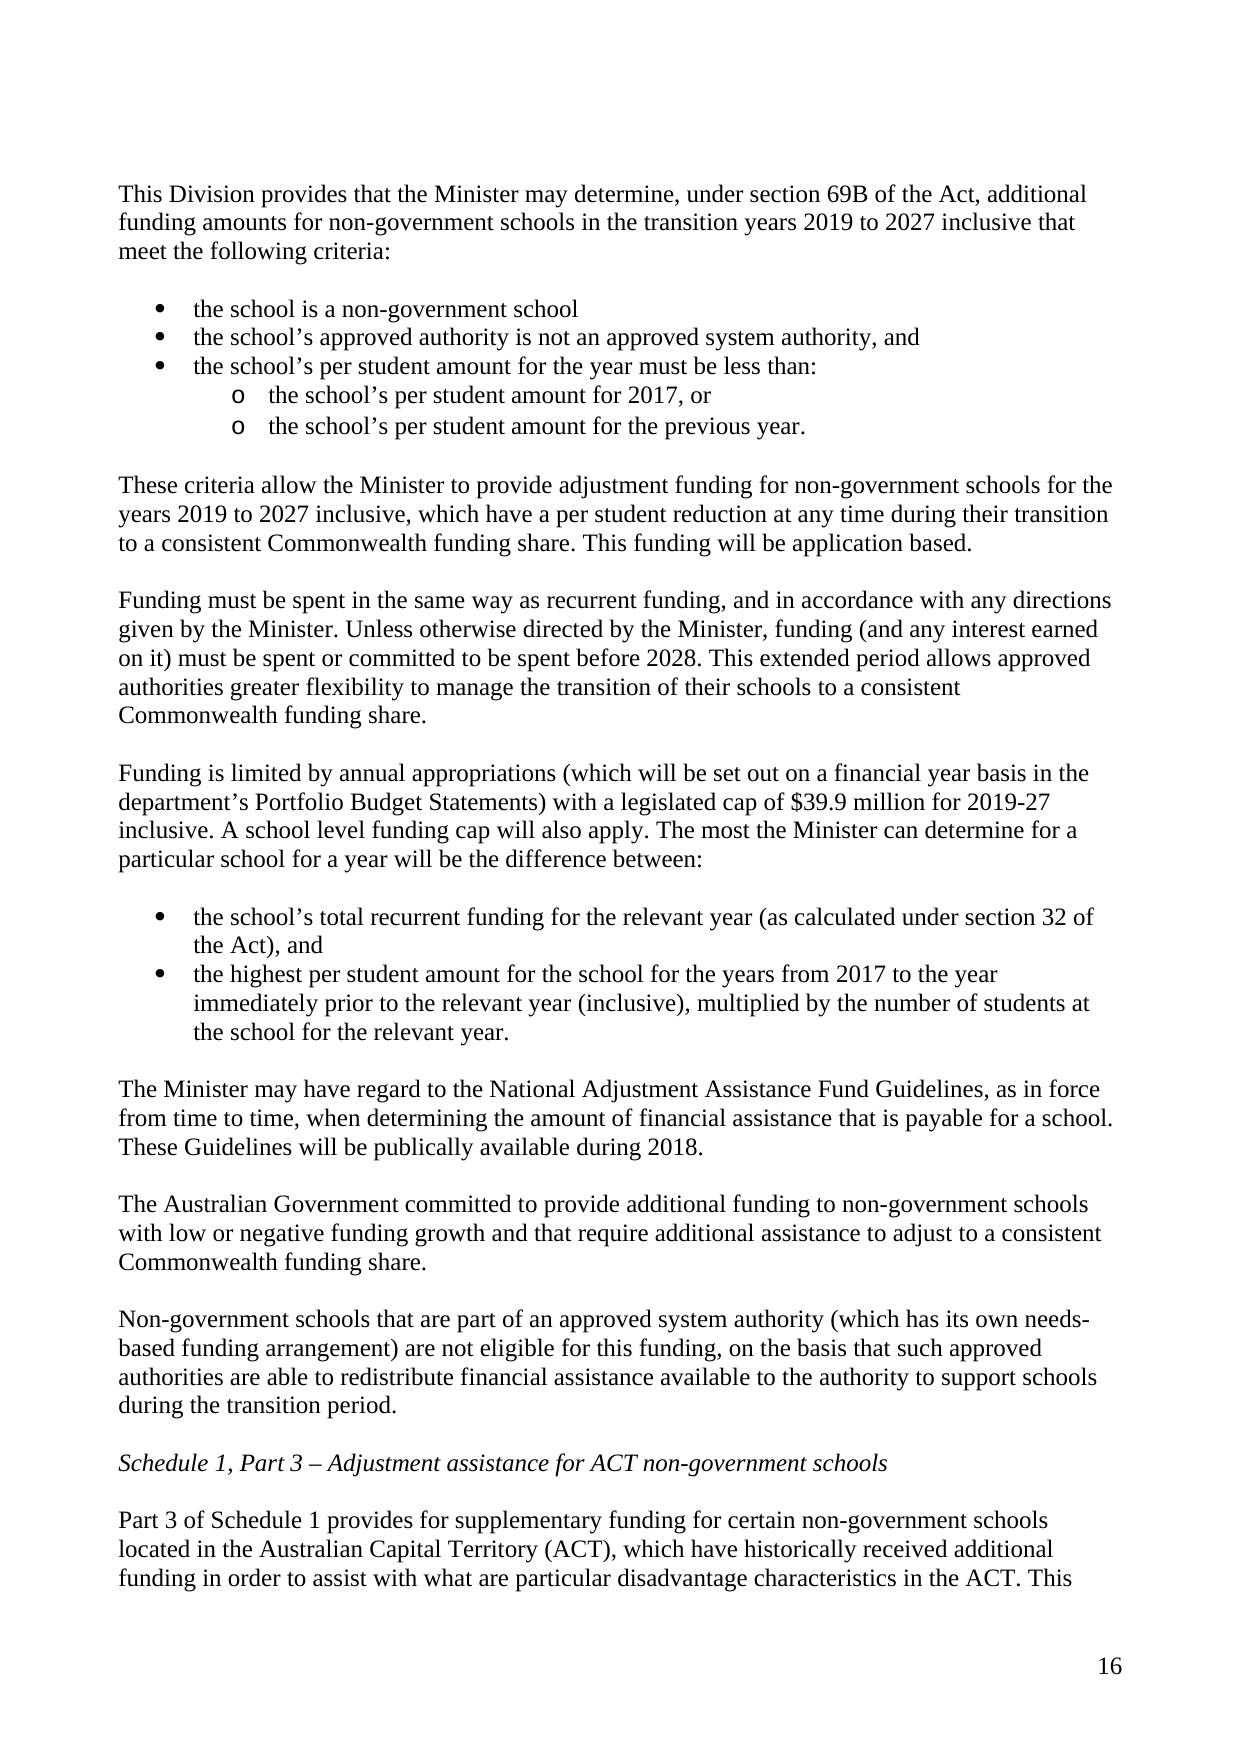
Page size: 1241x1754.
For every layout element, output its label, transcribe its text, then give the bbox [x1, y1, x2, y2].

text Schedule 1, Part 3 – Adjustment assistance for ACT non-government schools [118, 1448, 1122, 1477]
text This Division provides that the Minister may determine, under section 69B of the Act, additional funding amounts for non-government schools in the transition years 2019 to 2027 inclusive that meet the following criteria: [118, 179, 1122, 265]
text These criteria allow the Minister to provide adjustment funding for non-government schools for the years 2019 to 2027 inclusive, which have a per student reduction at any time during their transition to a consistent Commonwealth funding share. This funding will be application based. [118, 470, 1122, 557]
list the school’s total recurrent funding for the relevant year (as calculated under section 32 of the Act), and [156, 902, 1122, 959]
list the school’s per student amount for the year must be less than: [156, 351, 1122, 380]
text Non-government schools that are part of an approved system authority (which has its own needs-based funding arrangement) are not eligible for this funding, on the basis that such approved authorities are able to redistribute financial assistance available to the authority to support schools during the transition period. [118, 1304, 1122, 1419]
list the school’s per student amount for the previous year. [231, 411, 1122, 442]
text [118, 1505, 1122, 1592]
text Funding is limited by annual appropriations (which will be set out on a financial year basis in the department’s Portfolio Budget Statements) with a legislated cap of $39.9 million for 2019-27 inclusive. A school level funding cap will also apply. The most the Minister can determine for a particular school for a year will be the difference between: [118, 758, 1122, 873]
list the school is a non-government school [156, 294, 1122, 322]
text The Australian Government committed to provide additional funding to non-government schools with low or negative funding growth and that require additional assistance to adjust to a consistent Commonwealth funding share. [118, 1189, 1122, 1275]
text The Minister may have regard to the National Adjustment Assistance Fund Guidelines, as in force from time to time, when determining the amount of financial assistance that is payable for a school. These Guidelines will be publically available during 2018. [118, 1074, 1122, 1160]
list the highest per student amount for the school for the years from 2017 to the year immediately prior to the relevant year (inclusive), multiplied by the number of students at the school for the relevant year. [156, 959, 1122, 1045]
list the school’s per student amount for 2017, or [231, 380, 1122, 411]
list the school’s approved authority is not an approved system authority, and [156, 322, 1122, 351]
text Funding must be spent in the same way as recurrent funding, and in accordance with any directions given by the Minister. Unless otherwise directed by the Minister, funding (and any interest earned on it) must be spent or committed to be spent before 2028. This extended period allows approved authorities greater flexibility to manage the transition of their schools to a consistent Commonwealth funding share. [118, 585, 1122, 729]
